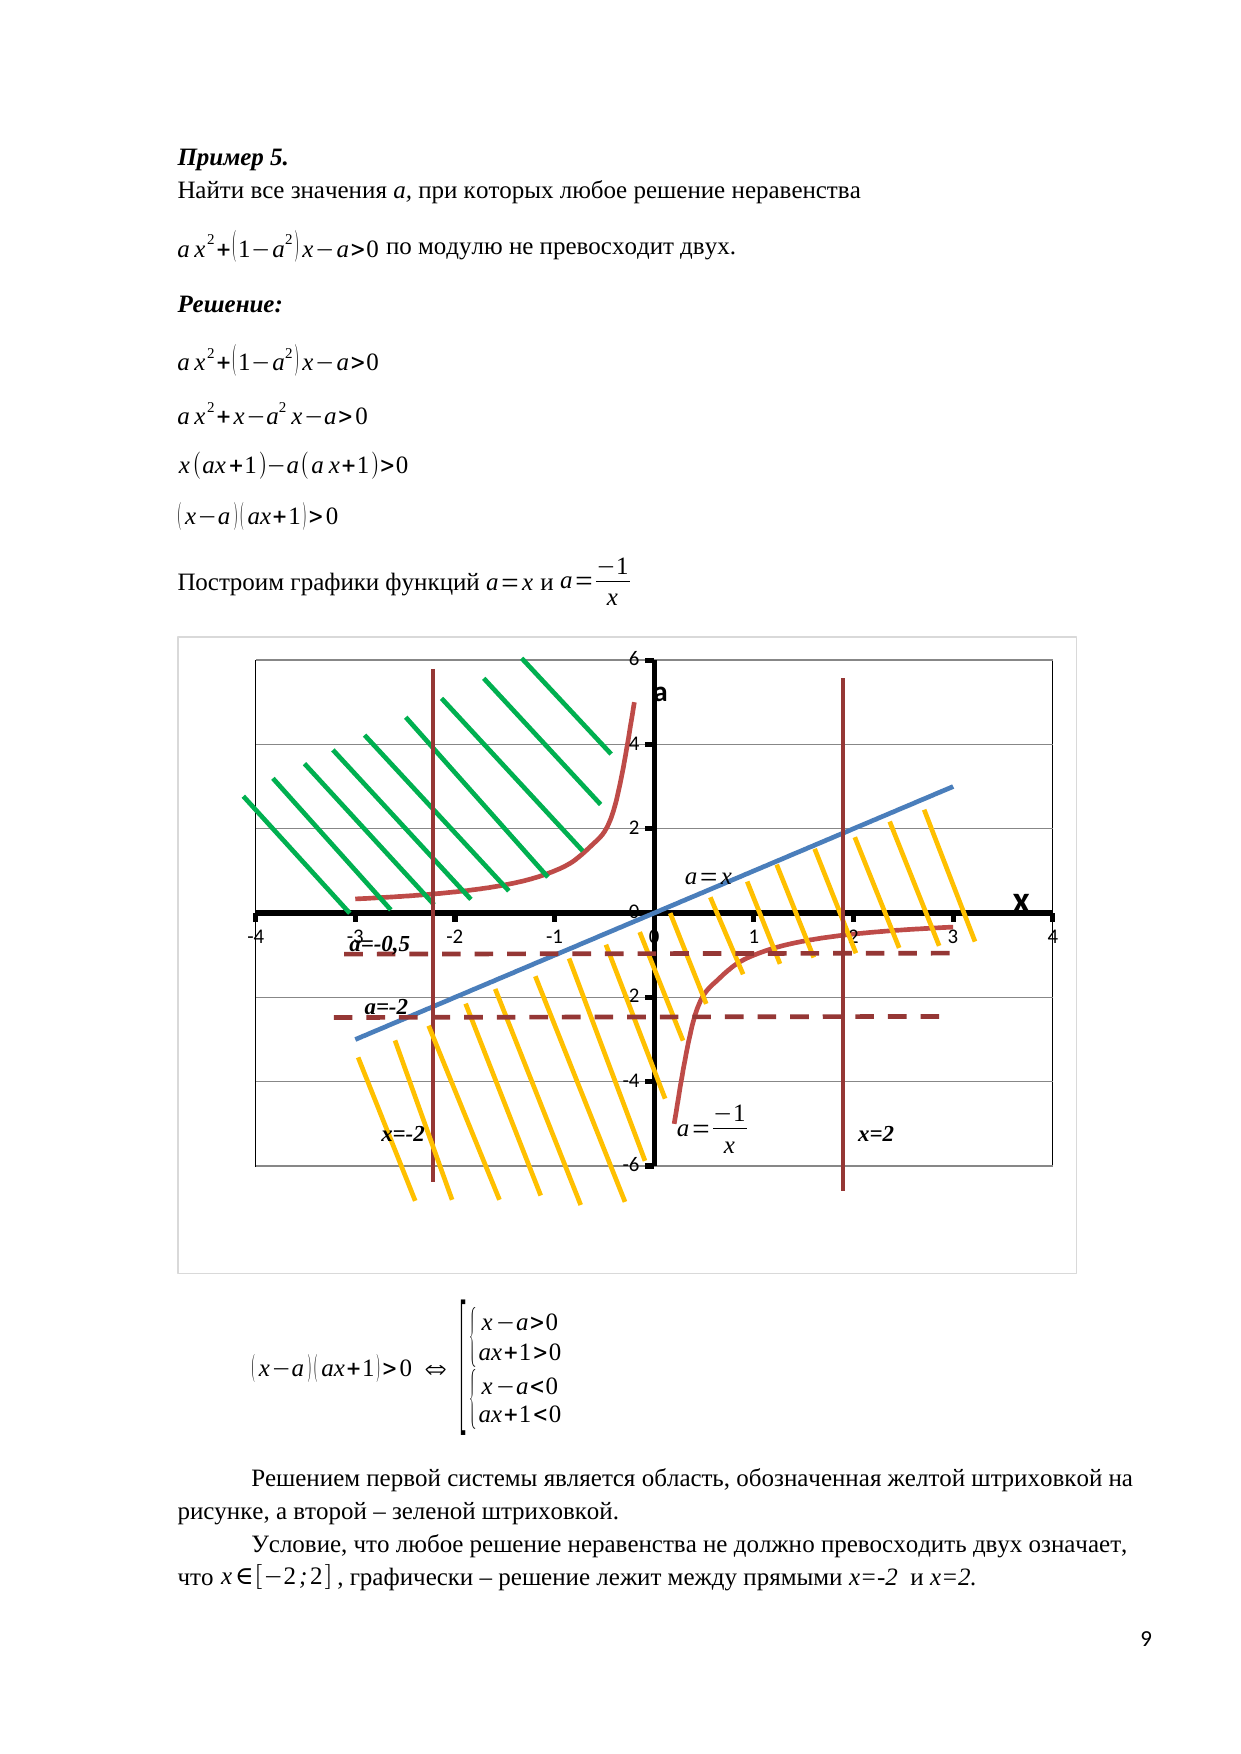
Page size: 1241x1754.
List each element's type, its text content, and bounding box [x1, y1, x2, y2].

text Найти все значения a, при которых любое решение неравенства [177, 175, 1152, 204]
text Решением первой системы является область, обозначенная желтой штриховкой на рисунке, а второй – зеленой штриховкой. [177, 1463, 1152, 1524]
text по модулю не превосходит двух. [177, 229, 1152, 264]
text Условие, что любое решение неравенства не должно превосходить двух означает, что , графически – решение лежит между прямыми x=-2 и x=2. [177, 1529, 1152, 1591]
text Пример 5. [177, 142, 1152, 171]
text Решение: [177, 289, 1152, 318]
text Построим графики функций и [177, 552, 1152, 611]
